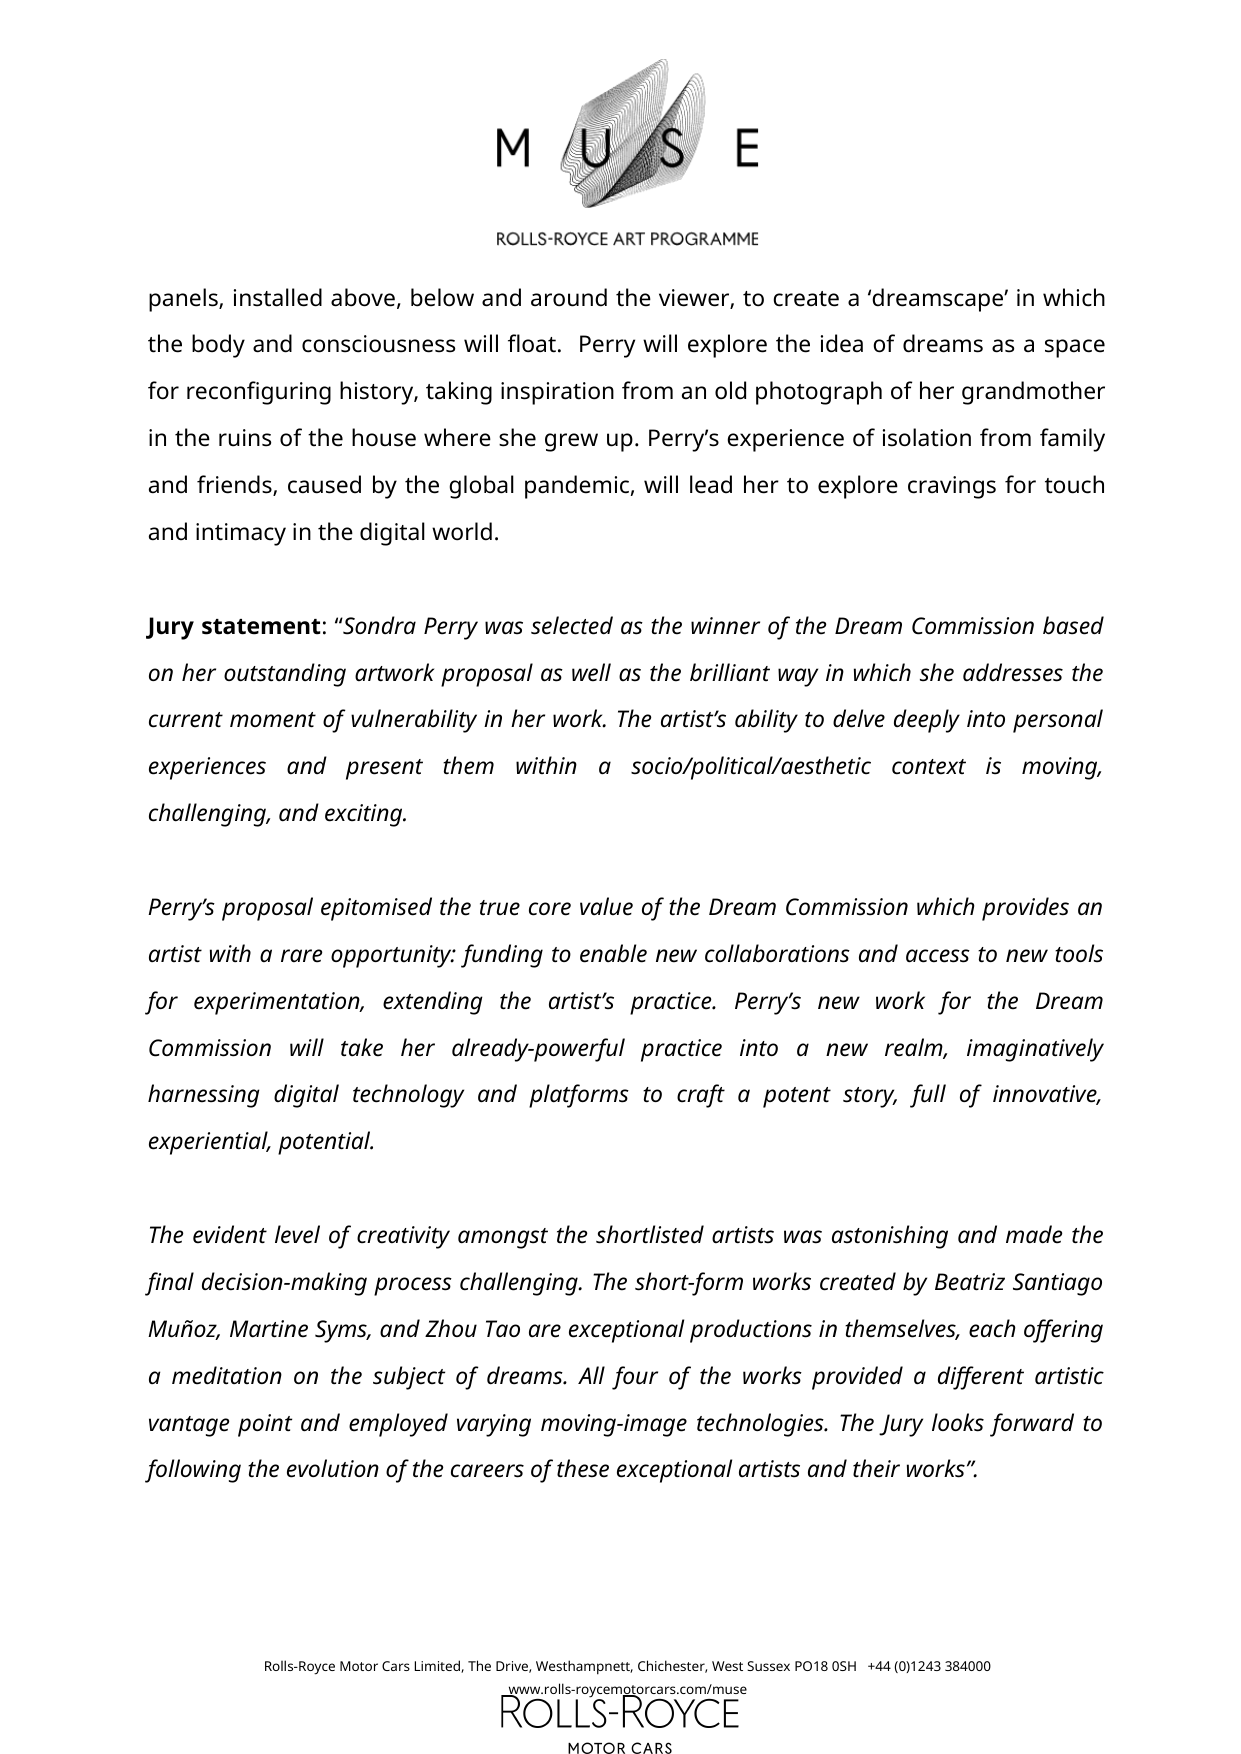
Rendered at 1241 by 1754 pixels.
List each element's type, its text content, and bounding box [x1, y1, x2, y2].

text The evident level of creativity amongst the shortlisted artists was astonishing and made the final decision-making process challenging. The short-form works created by Beatriz Santiago Muñoz, Martine Syms, and Zhou Tao are exceptional productions in themselves, each offering a meditation on the subject of dreams. All four of the works provided a different artistic vantage point and employed varying moving-image technologies. The Jury looks forward to following the evolution of the careers of these exceptional artists and their works”. [148, 1219, 1107, 1485]
text Jury statement: “Sondra Perry was selected as the winner of the Dream Commission based on her outstanding artwork proposal as well as the brilliant way in which she addresses the current moment of vulnerability in her work. The artist’s ability to delve deeply into personal experiences and present them within a socio/political/aesthetic context is moving, challenging, and exciting. [148, 610, 1107, 828]
picture [497, 59, 759, 248]
text Perry’s proposal epitomised the true core value of the Dream Commission which provides an artist with a rare opportunity: funding to enable new collaborations and access to new tools for experimentation, extending the artist’s practice. Perry’s new work for the Dream Commission will take her already-powerful practice into a new realm, imaginatively harnessing digital technology and platforms to craft a potent story, full of innovative, experiential, potential. [148, 891, 1107, 1157]
picture [501, 1695, 739, 1754]
